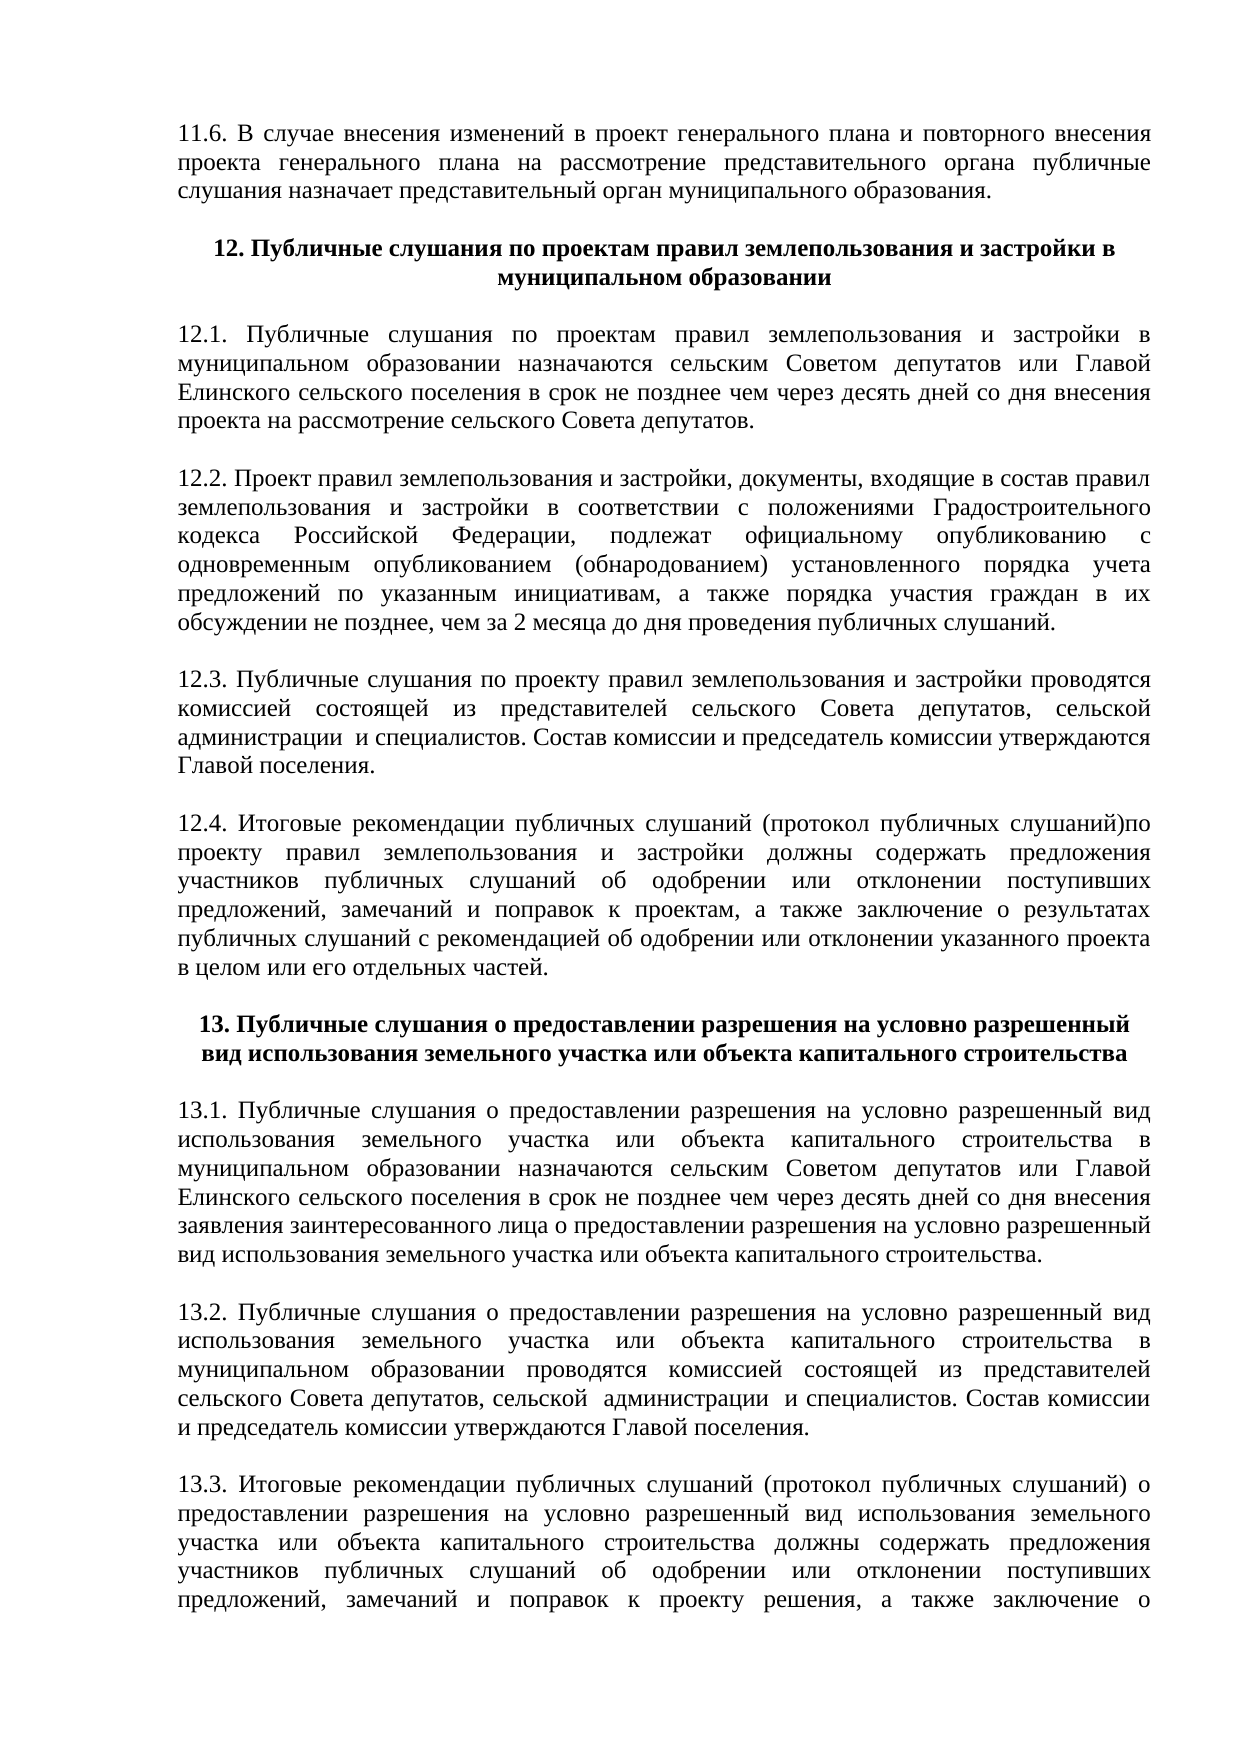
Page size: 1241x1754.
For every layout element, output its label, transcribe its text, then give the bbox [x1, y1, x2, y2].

text 12.4. Итоговые рекомендации публичных слушаний (протокол публичных слушаний)по проекту правил землепользования и застройки должны содержать предложения участников публичных слушаний об одобрении или отклонении поступивших предложений, замечаний и поправок к проектам, а также заключение о результатах публичных слушаний с рекомендацией об одобрении или отклонении указанного проекта в целом или его отдельных частей. [177, 808, 1152, 981]
text 13. Публичные слушания о предоставлении разрешения на условно разрешенный вид использования земельного участка или объекта капитального строительства [177, 1009, 1152, 1067]
text 13.2. Публичные слушания о предоставлении разрешения на условно разрешенный вид использования земельного участка или объекта капитального строительства в муниципальном образовании проводятся комиссией состоящей из представителей сельского Совета депутатов, сельской администрации и специалистов. Состав комиссии и председатель комиссии утверждаются Главой поселения. [177, 1297, 1152, 1441]
text 12.1. Публичные слушания по проектам правил землепользования и застройки в муниципальном образовании назначаются сельским Советом депутатов или Главой Елинского сельского поселения в срок не позднее чем через десять дней со дня внесения проекта на рассмотрение сельского Совета депутатов. [177, 319, 1152, 434]
text 11.6. В случае внесения изменений в проект генерального плана и повторного внесения проекта генерального плана на рассмотрение представительного органа публичные слушания назначает представительный орган муниципального образования. [177, 118, 1152, 204]
text 12.3. Публичные слушания по проекту правил землепользования и застройки проводятся комиссией состоящей из представителей сельского Совета депутатов, сельской администрации и специалистов. Состав комиссии и председатель комиссии утверждаются Главой поселения. [177, 664, 1152, 779]
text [177, 1469, 1152, 1613]
text 13.1. Публичные слушания о предоставлении разрешения на условно разрешенный вид использования земельного участка или объекта капитального строительства в муниципальном образовании назначаются сельским Советом депутатов или Главой Елинского сельского поселения в срок не позднее чем через десять дней со дня внесения заявления заинтересованного лица о предоставлении разрешения на условно разрешенный вид использования земельного участка или объекта капитального строительства. [177, 1096, 1152, 1268]
text 12. Публичные слушания по проектам правил землепользования и застройки в муниципальном образовании [177, 233, 1152, 291]
text 12.2. Проект правил землепользования и застройки, документы, входящие в состав правил землепользования и застройки в соответствии с положениями Градостроительного кодекса Российской Федерации, подлежат официальному опубликованию с одновременным опубликованием (обнародованием) установленного порядка учета предложений по указанным инициативам, а также порядка участия граждан в их обсуждении не позднее, чем за 2 месяца до дня проведения публичных слушаний. [177, 463, 1152, 636]
